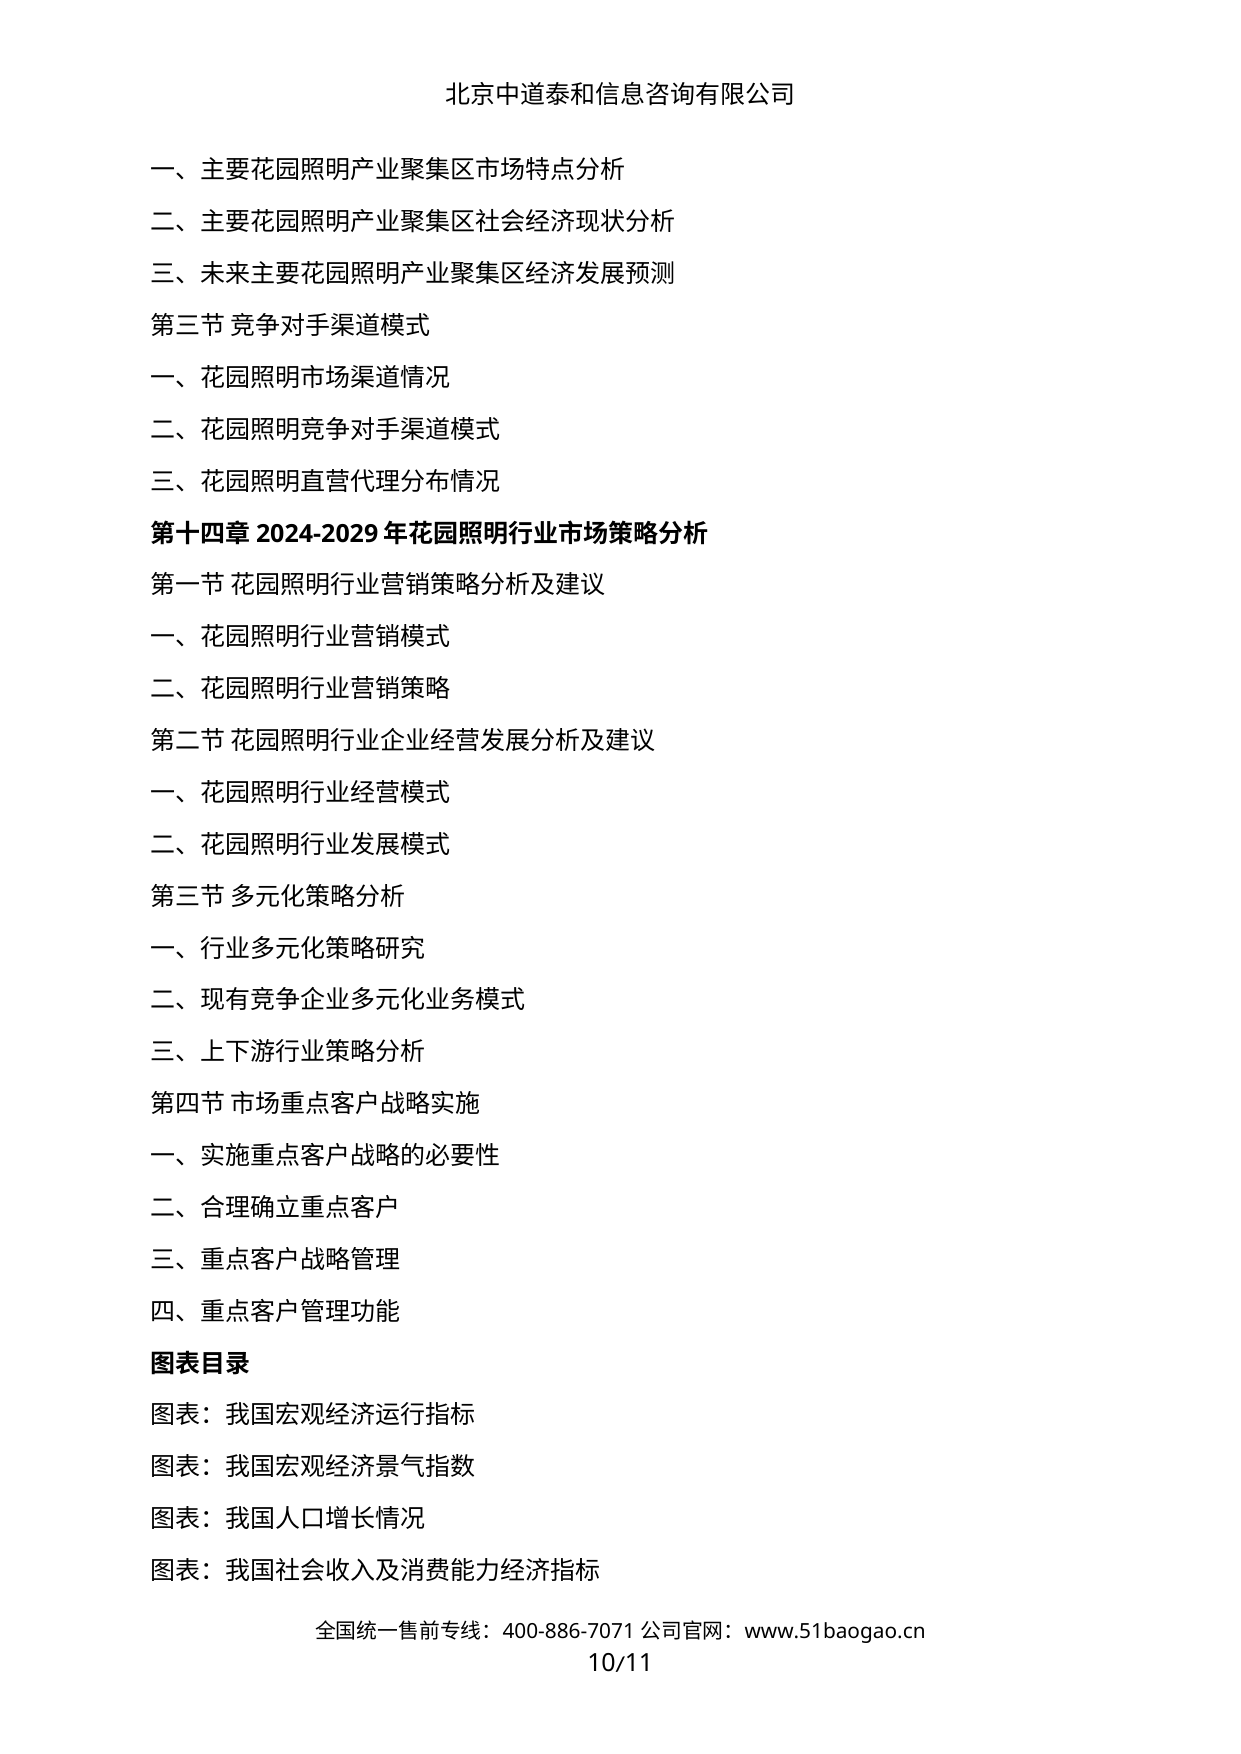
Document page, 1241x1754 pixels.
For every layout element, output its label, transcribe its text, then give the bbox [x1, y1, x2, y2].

text 二、花园照明竞争对手渠道模式 [150, 409, 1090, 446]
text 图表：我国人口增长情况 [150, 1499, 1090, 1535]
text 一、实施重点客户战略的必要性 [150, 1136, 1090, 1172]
text 一、花园照明行业营销模式 [150, 617, 1090, 653]
text 三、花园照明直营代理分布情况 [150, 461, 1090, 497]
text 图表：我国宏观经济景气指数 [150, 1447, 1090, 1483]
text 二、现有竞争企业多元化业务模式 [150, 980, 1090, 1016]
text 图表：我国社会收入及消费能力经济指标 [150, 1551, 1090, 1587]
text 三、重点客户战略管理 [150, 1239, 1090, 1276]
text 第一节 花园照明行业营销策略分析及建议 [150, 565, 1090, 601]
text 第十四章 2024-2029年花园照明行业市场策略分析 [150, 513, 1090, 549]
text 二、花园照明行业发展模式 [150, 824, 1090, 861]
text 一、花园照明市场渠道情况 [150, 357, 1090, 394]
text 二、合理确立重点客户 [150, 1187, 1090, 1224]
text 一、花园照明行业经营模式 [150, 772, 1090, 809]
text 图表目录 [150, 1343, 1090, 1379]
text 第二节 花园照明行业企业经营发展分析及建议 [150, 721, 1090, 757]
text 图表：我国宏观经济运行指标 [150, 1395, 1090, 1431]
text 第四节 市场重点客户战略实施 [150, 1084, 1090, 1120]
text 二、主要花园照明产业聚集区社会经济现状分析 [150, 202, 1090, 238]
text 三、上下游行业策略分析 [150, 1032, 1090, 1068]
text 二、花园照明行业营销策略 [150, 669, 1090, 705]
text 一、主要花园照明产业聚集区市场特点分析 [150, 150, 1090, 186]
text 第三节 竞争对手渠道模式 [150, 306, 1090, 342]
text 一、行业多元化策略研究 [150, 928, 1090, 964]
text 三、未来主要花园照明产业聚集区经济发展预测 [150, 254, 1090, 290]
text 第三节 多元化策略分析 [150, 876, 1090, 912]
text 四、重点客户管理功能 [150, 1291, 1090, 1327]
